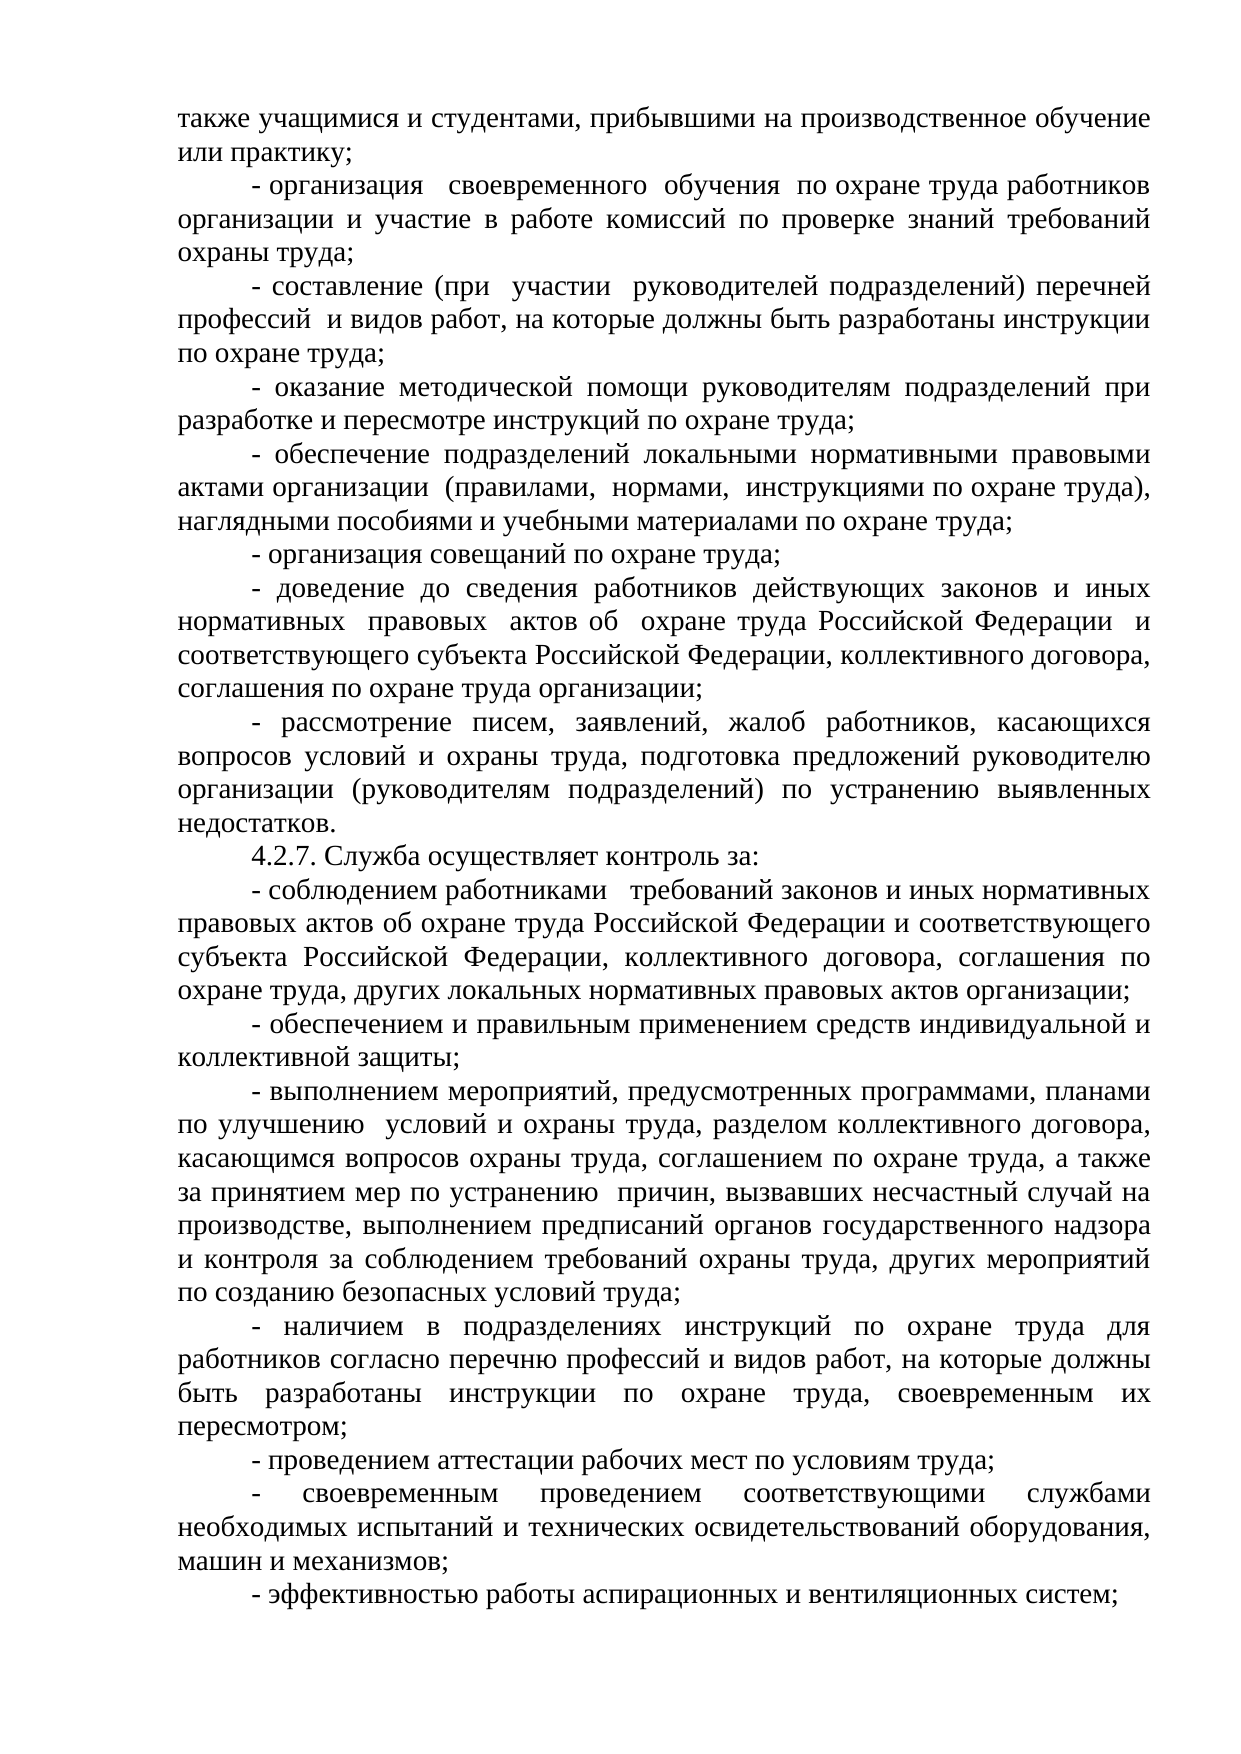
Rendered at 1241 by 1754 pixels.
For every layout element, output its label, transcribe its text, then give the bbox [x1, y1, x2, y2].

text - наличием в подразделениях инструкций по охране труда для работников согласно перечню профессий и видов работ, на которые должны быть разработаны инструкции по охране труда, своевременным их пересмотром; [177, 1308, 1152, 1442]
text - эффективностью работы аспирационных и вентиляционных систем; [177, 1576, 1152, 1610]
text - обеспечением и правильным применением средств индивидуальной и коллективной защиты; [177, 1006, 1152, 1073]
text - доведение до сведения работников действующих законов и иных нормативных правовых актов об охране труда Российской Федерации и соответствующего субъекта Российской Федерации, коллективного договора, соглашения по охране труда организации; [177, 570, 1152, 704]
text - организация совещаний по охране труда; [177, 536, 1152, 570]
text - рассмотрение писем, заявлений, жалоб работников, касающихся вопросов условий и охраны труда, подготовка предложений руководителю организации (руководителям подразделений) по устранению выявленных недостатков. [177, 704, 1152, 838]
text - своевременным проведением соответствующими службами необходимых испытаний и технических освидетельствований оборудования, машин и механизмов; [177, 1476, 1152, 1576]
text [177, 100, 1152, 167]
text - соблюдением работниками требований законов и иных нормативных правовых актов об охране труда Российской Федерации и соответствующего субъекта Российской Федерации, коллективного договора, соглашения по охране труда, других локальных нормативных правовых актов организации; [177, 872, 1152, 1006]
text 4.2.7. Служба осуществляет контроль за: [177, 838, 1152, 872]
text - проведением аттестации рабочих мест по условиям труда; [177, 1442, 1152, 1476]
text - организация своевременного обучения по охране труда работников организации и участие в работе комиссий по проверке знаний требований охраны труда; [177, 167, 1152, 268]
text - обеспечение подразделений локальными нормативными правовыми актами организации (правилами, нормами, инструкциями по охране труда), наглядными пособиями и учебными материалами по охране труда; [177, 436, 1152, 536]
text - выполнением мероприятий, предусмотренных программами, планами по улучшению условий и охраны труда, разделом коллективного договора, касающимся вопросов охраны труда, соглашением по охране труда, а также за принятием мер по устранению причин, вызвавших несчастный случай на производстве, выполнением предписаний органов государственного надзора и контроля за соблюдением требований охраны труда, других мероприятий по созданию безопасных условий труда; [177, 1073, 1152, 1308]
text - оказание методической помощи руководителям подразделений при разработке и пересмотре инструкций по охране труда; [177, 369, 1152, 436]
text - составление (при участии руководителей подразделений) перечней профессий и видов работ, на которые должны быть разработаны инструкции по охране труда; [177, 268, 1152, 369]
